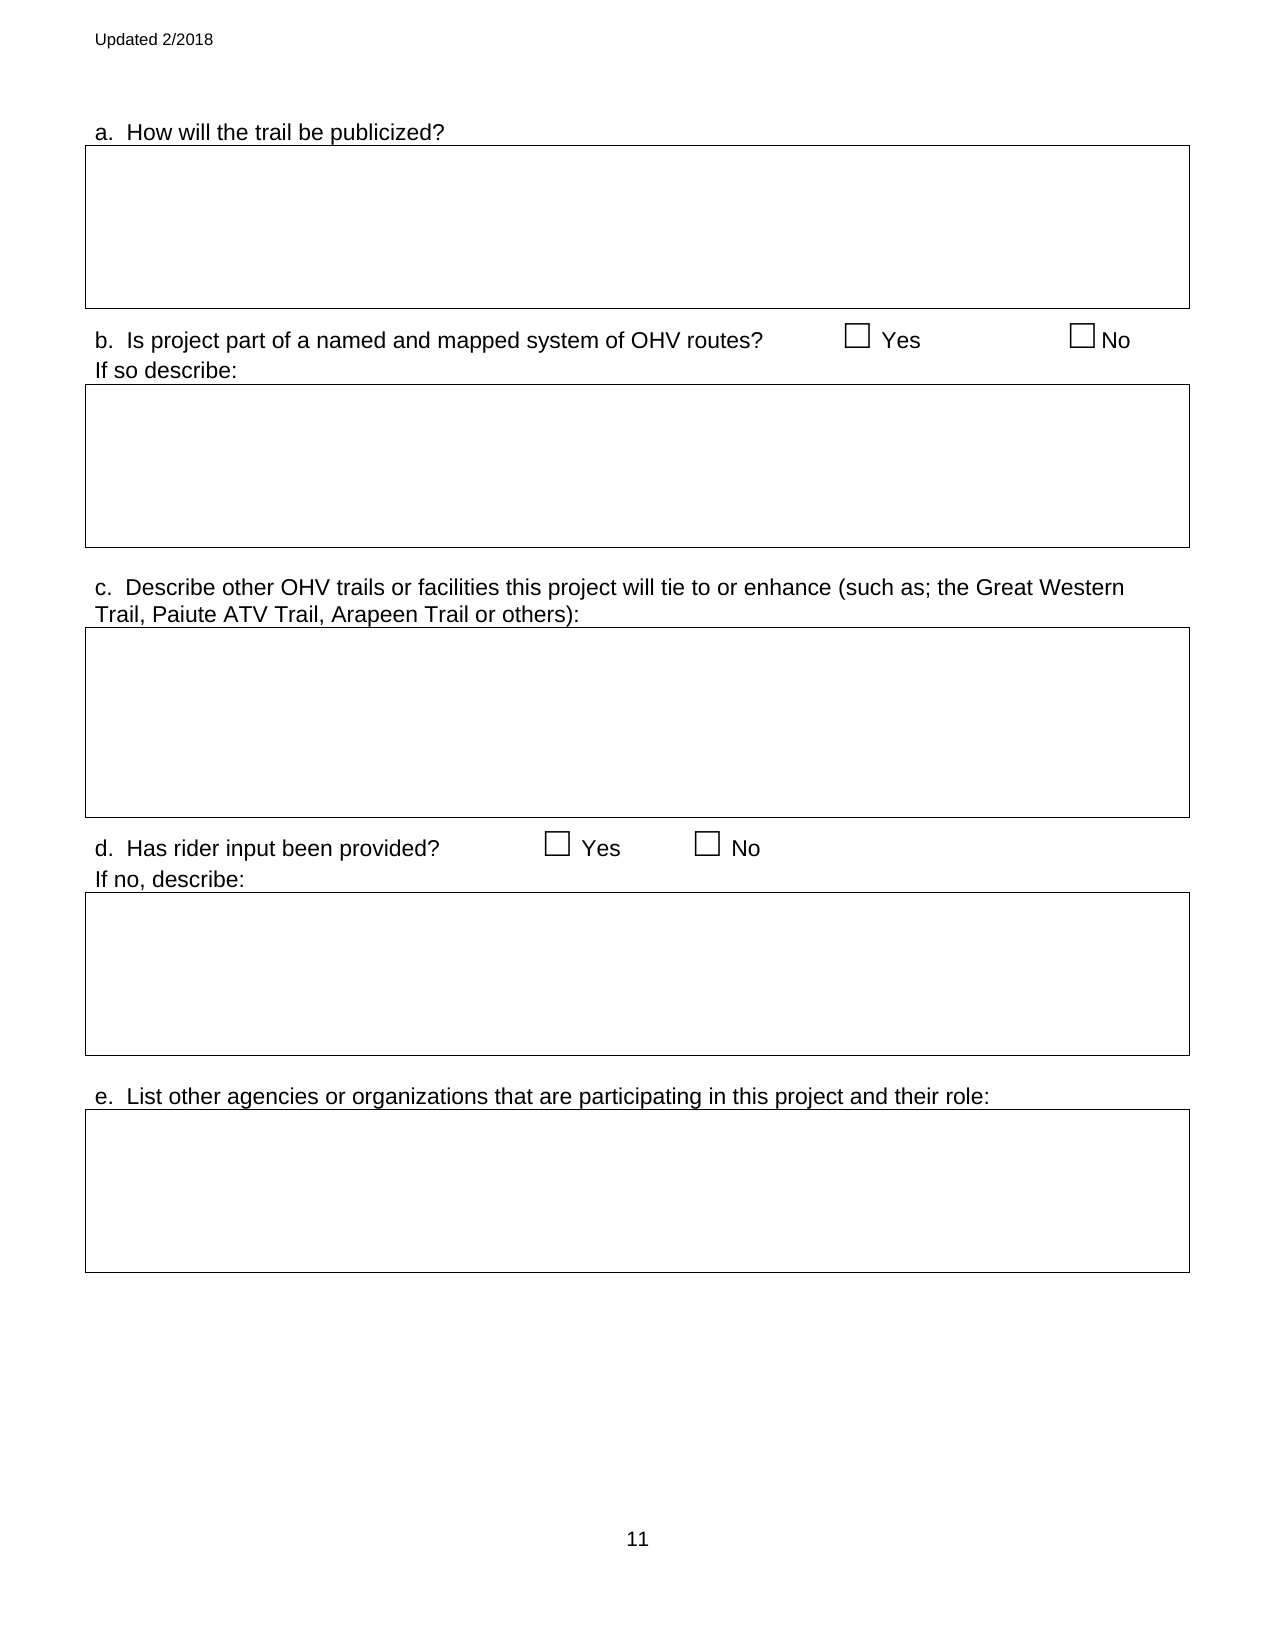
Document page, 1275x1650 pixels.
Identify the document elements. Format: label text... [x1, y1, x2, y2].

text d. Has rider input been provided? □ Yes □ No [94, 818, 1181, 866]
text c. Describe other OHV trails or facilities this project will tie to or enhance (such as; the Great Western Trail, Paiute ATV Trail, Arapeen Trail or others): [94, 574, 1181, 627]
text If no, describe: [94, 866, 1181, 892]
text e. List other agencies or organizations that are participating in this project and their role: [94, 1083, 1181, 1109]
text If so describe: [94, 357, 1181, 384]
text a. How will the trail be publicized? [94, 119, 1181, 145]
text b. Is project part of a named and mapped system of OHV routes? □ Yes □ No [94, 309, 1181, 357]
